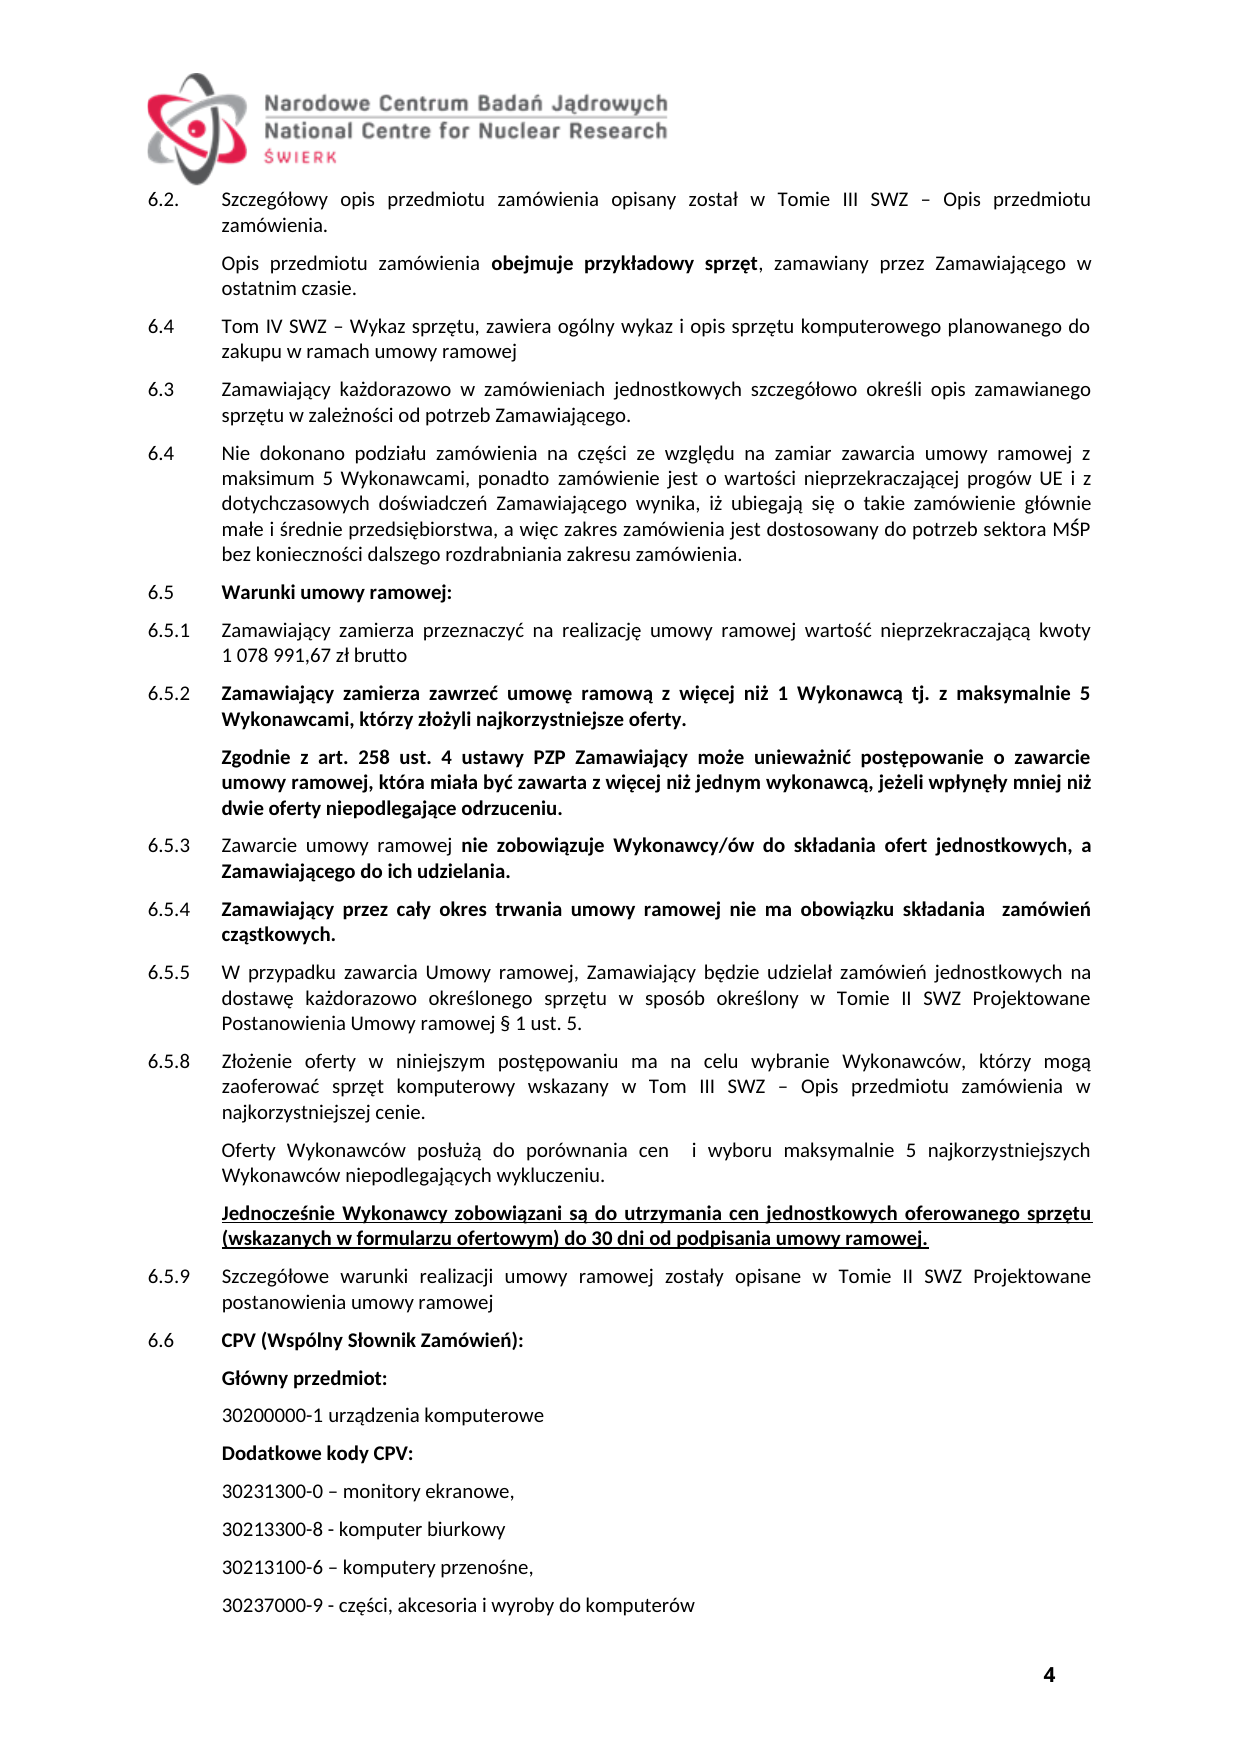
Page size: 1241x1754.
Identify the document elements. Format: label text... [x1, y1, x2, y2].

text 30213300-8 - komputer biurkowy [222, 1516, 1092, 1542]
text 6.4 Nie dokonano podziału zamówienia na części ze względu na zamiar zawarcia umowy ramowej z maksimum 5 Wykonawcami, ponadto zamówienie jest o wartości nieprzekraczającej progów UE i z dotychczasowych doświadczeń Zamawiającego wynika, iż ubiegają się o takie zamówienie głównie małe i średnie przedsiębiorstwa, a więc zakres zamówienia jest dostosowany do potrzeb sektora MŚP bez konieczności dalszego rozdrabniania zakresu zamówienia. [148, 440, 1092, 567]
text 30237000-9 - części, akcesoria i wyroby do komputerów [222, 1592, 1092, 1618]
text Główny przedmiot: [222, 1365, 1092, 1390]
text 6.5.9 Szczegółowe warunki realizacji umowy ramowej zostały opisane w Tomie II SWZ Projektowane postanowienia umowy ramowej [148, 1263, 1092, 1314]
picture [147, 73, 669, 187]
text 6.5.2 Zamawiający zamierza zawrzeć umowę ramową z więcej niż 1 Wykonawcą tj. z maksymalnie 5 Wykonawcami, którzy złożyli najkorzystniejsze oferty. [148, 681, 1092, 731]
text Zgodnie z art. 258 ust. 4 ustawy PZP Zamawiający może unieważnić postępowanie o zawarcie umowy ramowej, która miała być zawarta z więcej niż jednym wykonawcą, jeżeli wpłynęły mniej niż dwie oferty niepodlegające odrzuceniu. [221, 744, 1092, 820]
text 30213100-6 – komputery przenośne, [222, 1554, 1092, 1580]
text 6.5.1 Zamawiający zamierza przeznaczyć na realizację umowy ramowej wartość nieprzekraczającą kwoty 1 078 991,67 zł brutto [148, 617, 1092, 668]
text 6.4 Tom IV SWZ – Wykaz sprzętu, zawiera ogólny wykaz i opis sprzętu komputerowego planowanego do zakupu w ramach umowy ramowej [148, 313, 1092, 364]
text 30200000-1 urządzenia komputerowe [222, 1403, 1092, 1428]
text 30231300-0 – monitory ekranowe, [222, 1478, 1092, 1504]
text Dodatkowe kody CPV: [222, 1441, 1092, 1466]
text 6.5.3 Zawarcie umowy ramowej nie zobowiązuje Wykonawcy/ów do składania ofert jednostkowych, a Zamawiającego do ich udzielania. [148, 833, 1092, 883]
text Oferty Wykonawców posłużą do porównania cen i wyboru maksymalnie 5 najkorzystniejszych Wykonawców niepodlegających wykluczeniu. [221, 1137, 1092, 1188]
text 6.6 CPV (Wspólny Słownik Zamówień): [148, 1327, 1092, 1352]
text 6.2. Szczegółowy opis przedmiotu zamówienia opisany został w Tomie III SWZ – Opis przedmiotu zamówienia. [148, 186, 1092, 237]
text 6.5 Warunki umowy ramowej: [148, 579, 1092, 605]
text 6.5.4 Zamawiający przez cały okres trwania umowy ramowej nie ma obowiązku składania zamówień cząstkowych. [148, 896, 1092, 947]
text 6.5.8 Złożenie oferty w niniejszym postępowaniu ma na celu wybranie Wykonawców, którzy mogą zaoferować sprzęt komputerowy wskazany w Tom III SWZ – Opis przedmiotu zamówienia w najkorzystniejszej cenie. [148, 1048, 1092, 1124]
text Jednocześnie Wykonawcy zobowiązani są do utrzymania cen jednostkowych oferowanego sprzętu (wskazanych w formularzu ofertowym) do 30 dni od podpisania umowy ramowej. [148, 1200, 1092, 1251]
text 6.3 Zamawiający każdorazowo w zamówieniach jednostkowych szczegółowo określi opis zamawianego sprzętu w zależności od potrzeb Zamawiającego. [148, 376, 1092, 427]
text Opis przedmiotu zamówienia obejmuje przykładowy sprzęt, zamawiany przez Zamawiającego w ostatnim czasie. [221, 250, 1092, 301]
text 6.5.5 W przypadku zawarcia Umowy ramowej, Zamawiający będzie udzielał zamówień jednostkowych na dostawę każdorazowo określonego sprzętu w sposób określony w Tomie II SWZ Projektowane Postanowienia Umowy ramowej § 1 ust. 5. [148, 959, 1092, 1036]
